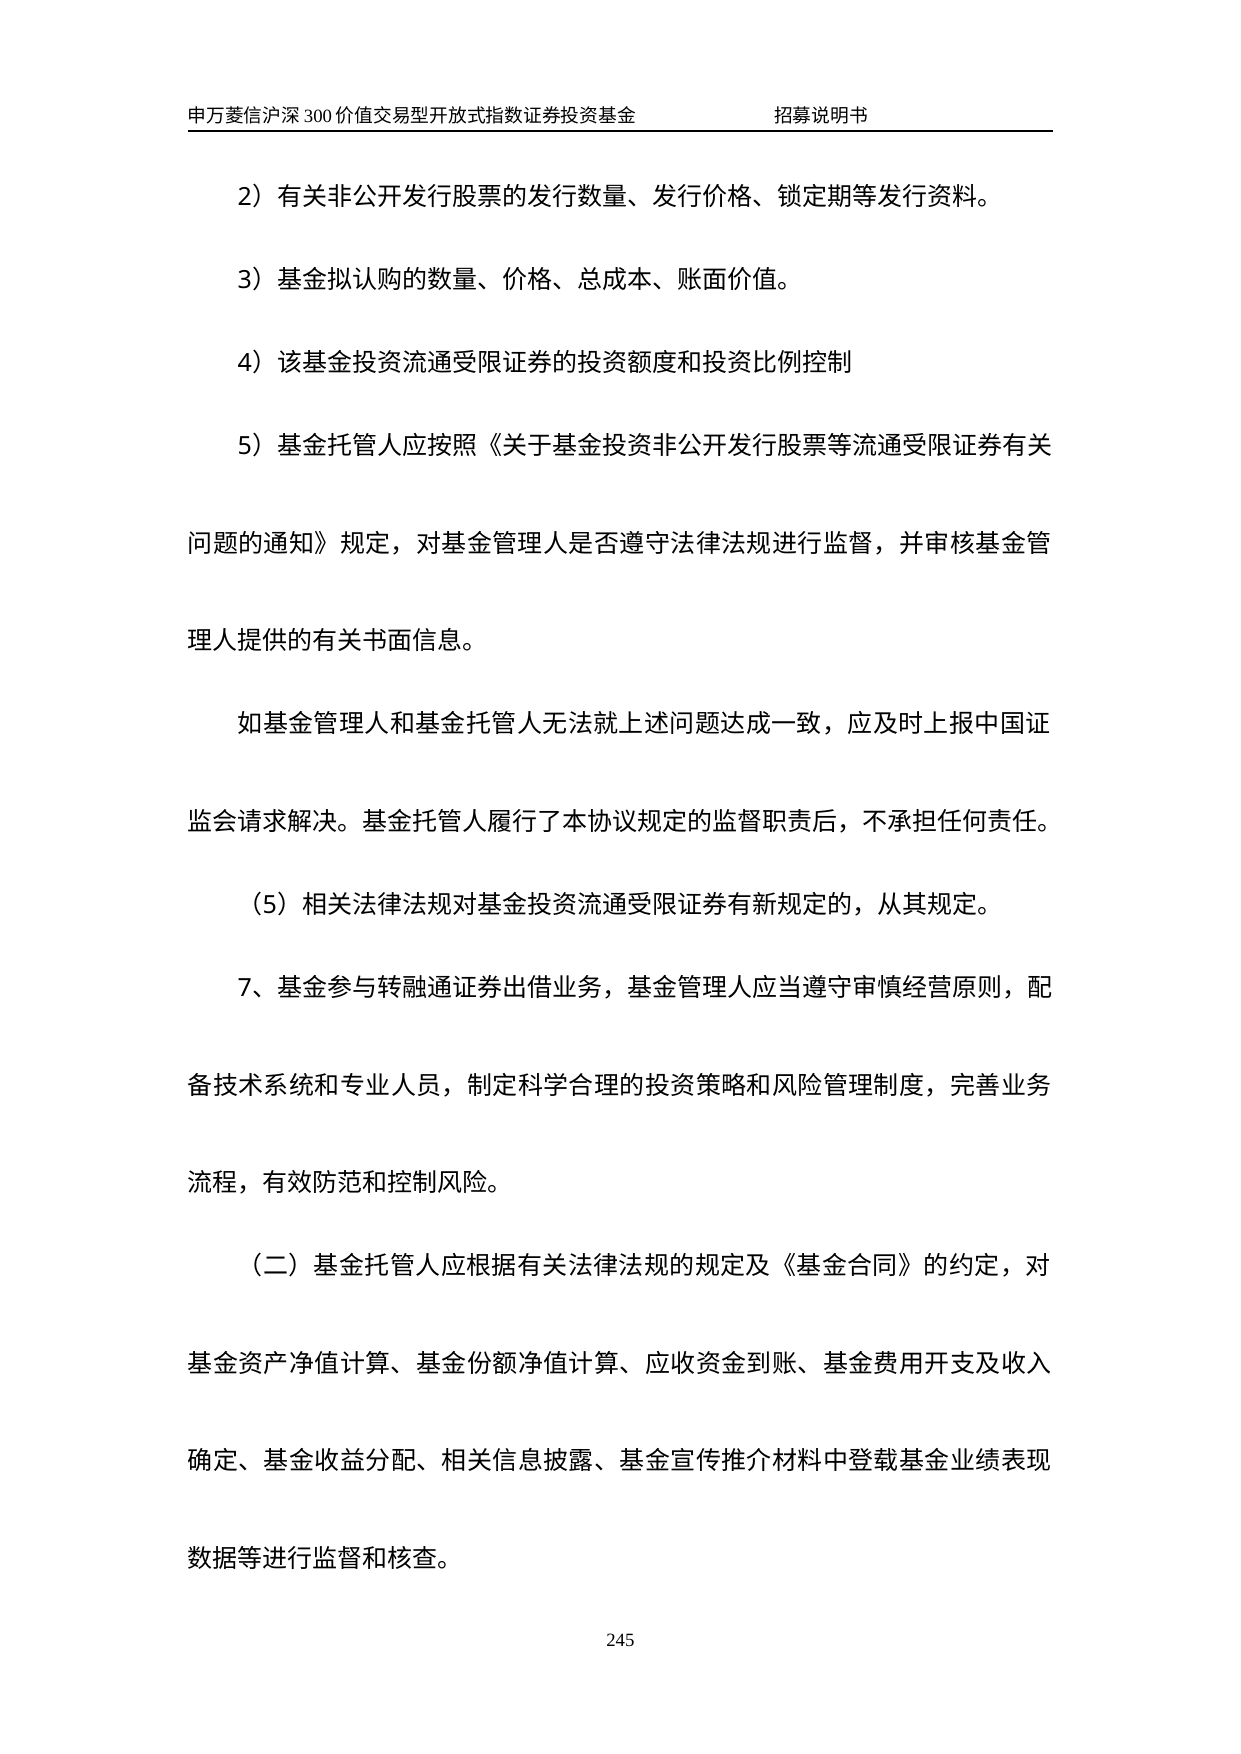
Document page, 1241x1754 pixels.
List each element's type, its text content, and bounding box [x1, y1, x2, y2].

text 3）基金拟认购的数量、价格、总成本、账面价值。 [187, 245, 1053, 310]
text 如基金管理人和基金托管人无法就上述问题达成一致，应及时上报中国证监会请求解决。基金托管人履行了本协议规定的监督职责后，不承担任何责任。 [187, 689, 1053, 852]
text （5）相关法律法规对基金投资流通受限证券有新规定的，从其规定。 [187, 870, 1053, 935]
text 2）有关非公开发行股票的发行数量、发行价格、锁定期等发行资料。 [187, 162, 1053, 227]
text 4）该基金投资流通受限证券的投资额度和投资比例控制 [187, 328, 1053, 393]
text 7、基金参与转融通证券出借业务，基金管理人应当遵守审慎经营原则，配备技术系统和专业人员，制定科学合理的投资策略和风险管理制度，完善业务流程，有效防范和控制风险。 [187, 953, 1053, 1213]
text （二）基金托管人应根据有关法律法规的规定及《基金合同》的约定，对基金资产净值计算、基金份额净值计算、应收资金到账、基金费用开支及收入确定、基金收益分配、相关信息披露、基金宣传推介材料中登载基金业绩表现数据等进行监督和核查。 [187, 1231, 1053, 1589]
text 5）基金托管人应按照《关于基金投资非公开发行股票等流通受限证券有关问题的通知》规定，对基金管理人是否遵守法律法规进行监督，并审核基金管理人提供的有关书面信息。 [187, 411, 1053, 671]
